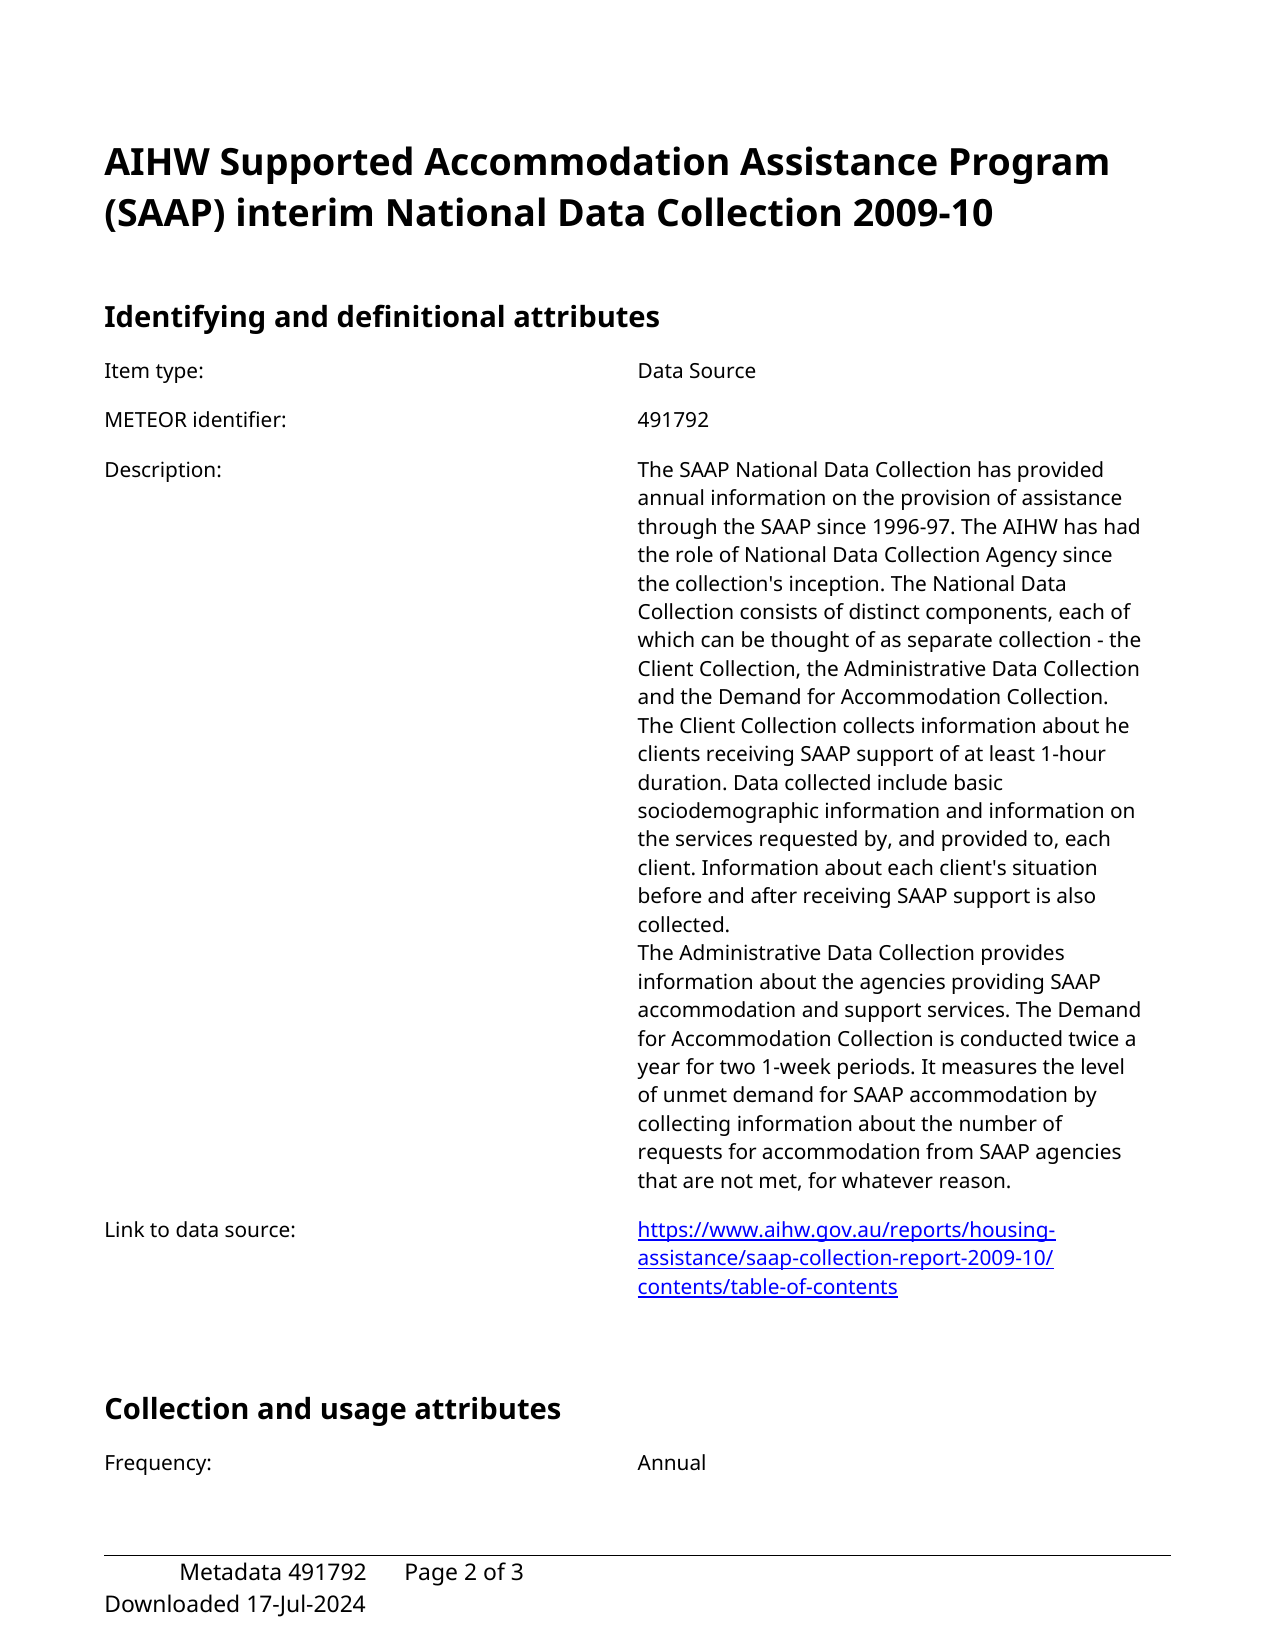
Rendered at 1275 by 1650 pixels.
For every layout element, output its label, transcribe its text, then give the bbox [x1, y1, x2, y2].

table_cell Description: [93, 445, 626, 1205]
table_cell Frequency: [93, 1438, 626, 1487]
table_header Collection and usage attributes [93, 1342, 1159, 1438]
table_cell Item type: [93, 346, 626, 395]
table_cell Annual [626, 1438, 1159, 1487]
table_cell The SAAP National Data Collection has provided annual information on the provision of assistance through the SAAP since 1996-97. The AIHW has had the role of National Data Collection Agency since the collection's inception. The National Data Collection consists of distinct components, each of which can be thought of as separate collection - the Client Collection, the Administrative Data Collection and the Demand for Accommodation Collection. The Client Collection collects information about he clients receiving SAAP support of at least 1-hour duration. Data collected include basic sociodemographic information and information on the services requested by, and provided to, each client. Information about each client's situation before and after receiving SAAP support is also collected. The Administrative Data Collection provides information about the agencies providing SAAP accommodation and support services. The Demand for Accommodation Collection is conducted twice a year for two 1-week periods. It measures the level of unmet demand for SAAP accommodation by collecting information about the number of requests for accommodation from SAAP agencies that are not met, for whatever reason. [626, 445, 1159, 1205]
table_cell Data Source [626, 346, 1159, 395]
table_header Identifying and definitional attributes [93, 250, 1159, 346]
table_cell 491792 [626, 395, 1159, 444]
table_cell https://www.aihw.gov.au/reports/housing-assistance/saap-collection-report-2009-10/contents/table-of-contents [626, 1205, 1159, 1311]
table_cell METEOR identifier: [93, 395, 626, 444]
subtitle AIHW Supported Accommodation Assistance Program (SAAP) interim National Data Collection 2009-10 [104, 135, 1171, 237]
table_cell Link to data source: [93, 1205, 626, 1311]
